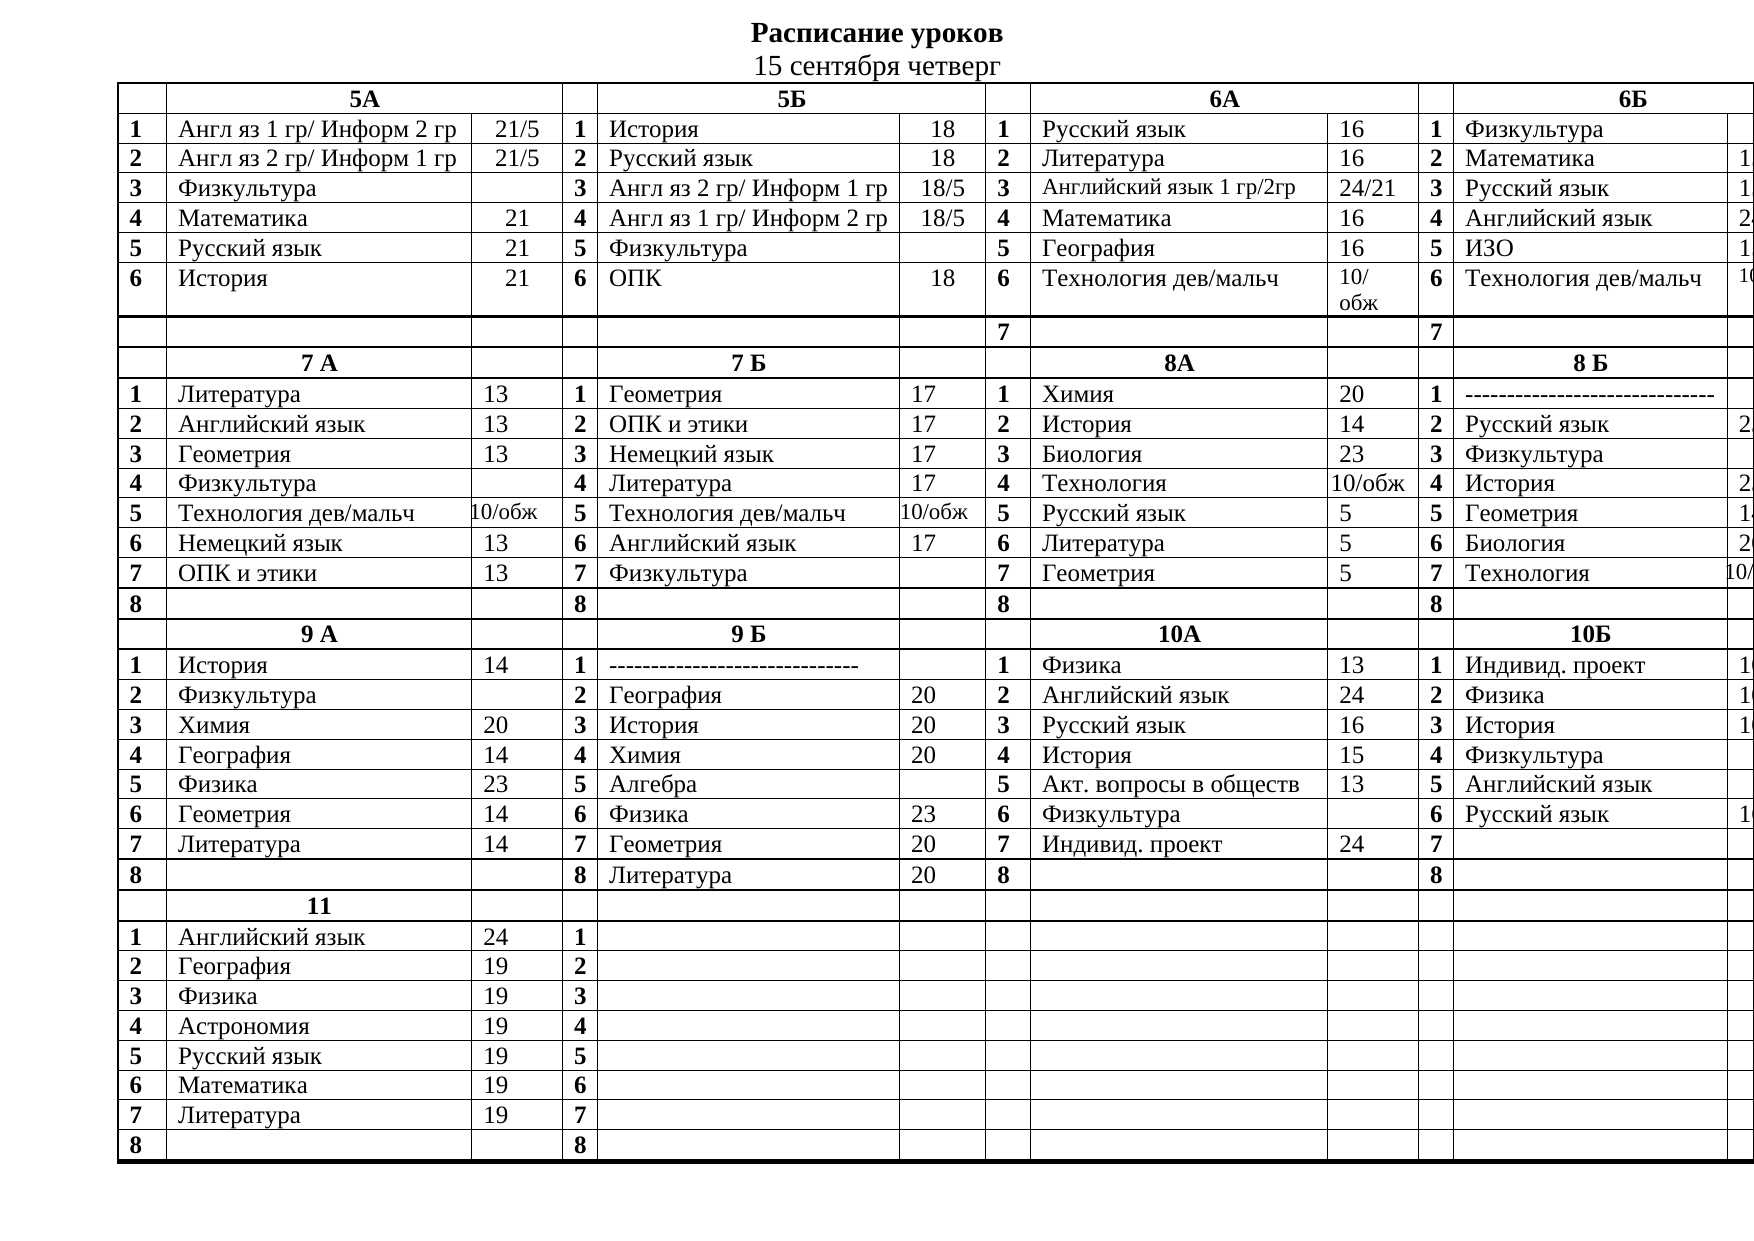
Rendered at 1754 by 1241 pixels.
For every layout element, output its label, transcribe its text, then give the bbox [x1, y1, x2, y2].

table_header [986, 84, 1030, 113]
table_cell [472, 589, 562, 617]
table_cell 19 [472, 1041, 562, 1069]
table_cell 5 [563, 233, 597, 262]
table_cell История [167, 650, 471, 679]
table_cell [1031, 860, 1327, 889]
table_cell 2 [1419, 409, 1453, 438]
table_cell 2 [986, 144, 1030, 172]
table_cell 11 [167, 891, 471, 919]
table_cell Физкультура [167, 173, 471, 202]
table_cell [986, 1130, 1030, 1159]
table_cell 20 [472, 710, 562, 739]
table_cell 3 [119, 710, 166, 739]
table_cell Индивид. проект [1031, 829, 1327, 858]
table_cell 7 [986, 829, 1030, 858]
table_cell 7 [986, 558, 1030, 587]
table_cell 2 [119, 680, 166, 709]
table_cell География [1031, 233, 1327, 262]
table_cell 5 [1328, 558, 1418, 587]
table_cell [1728, 922, 1753, 950]
table_cell 21 [472, 203, 562, 232]
table_cell 18/5 [900, 173, 985, 202]
table_cell Английский язык [598, 528, 899, 557]
table_cell [119, 620, 166, 648]
table_cell [472, 860, 562, 889]
table_cell 1 [1419, 114, 1453, 142]
table_cell [900, 650, 985, 679]
table_cell Физкультура [167, 680, 471, 709]
table_cell 16 [1328, 203, 1418, 232]
table_cell [598, 1071, 899, 1099]
table_cell [1419, 1100, 1453, 1129]
table_cell 6 [119, 263, 166, 315]
table_cell Физкультура [1454, 114, 1727, 142]
table_cell [1328, 860, 1418, 889]
table_cell [563, 891, 597, 919]
table_cell [1454, 891, 1727, 919]
table_cell 6 [563, 528, 597, 557]
table_cell 2 [119, 144, 166, 172]
table_cell История [1031, 409, 1327, 438]
table_cell ИЗО [1454, 233, 1727, 262]
table_cell [1328, 1100, 1418, 1129]
table_cell [1419, 891, 1453, 919]
table_cell 2 [563, 409, 597, 438]
table_cell 14 [1328, 409, 1418, 438]
table_cell Химия [1031, 379, 1327, 408]
table_cell 4 [563, 1011, 597, 1040]
table_cell Английский язык 1 гр/2гр [1031, 173, 1327, 202]
table_cell 10Б [1454, 620, 1727, 648]
table_cell Акт. вопросы в обществ [1031, 770, 1327, 798]
table_cell [1454, 1041, 1727, 1069]
table_cell 23 [472, 770, 562, 798]
table_cell [1454, 981, 1727, 1010]
table_cell Физкультура [1031, 799, 1327, 828]
table_cell 10 [1728, 710, 1753, 739]
table_cell [1031, 1100, 1327, 1129]
table_cell 21 [472, 263, 562, 315]
table_cell 10А [1031, 620, 1327, 648]
table_cell [1328, 620, 1418, 648]
table_cell 4 [1419, 469, 1453, 497]
table_cell Индивид. проект [1454, 650, 1727, 679]
table_cell 13 [1328, 770, 1418, 798]
table_cell [1728, 439, 1753, 467]
table_cell 7 Б [598, 348, 899, 377]
table_cell 1 [986, 114, 1030, 142]
table_cell [1728, 620, 1753, 648]
table_cell 23 [1728, 469, 1753, 497]
table_cell 14 [472, 740, 562, 768]
table_cell 7 [563, 1100, 597, 1129]
table_cell 13 [472, 439, 562, 467]
table_cell Физкультура [1454, 740, 1727, 768]
table_cell 14 [472, 799, 562, 828]
table_cell [1328, 589, 1418, 617]
table_header [119, 84, 166, 113]
table_cell Химия [598, 740, 899, 768]
table_cell [598, 318, 899, 346]
table_cell 24 [1328, 680, 1418, 709]
table_cell [1454, 1130, 1727, 1159]
table_cell [1328, 1130, 1418, 1159]
table_cell [598, 922, 899, 950]
table_cell [1031, 1041, 1327, 1069]
table_cell [1728, 1011, 1753, 1040]
table_cell Англ яз 1 гр/ Информ 2 гр [167, 114, 471, 142]
table_cell Литература [167, 829, 471, 858]
table_cell [598, 1100, 899, 1129]
table_cell 8 [563, 1130, 597, 1159]
table_cell История [1031, 740, 1327, 768]
table_cell [900, 981, 985, 1010]
table_cell 2 [563, 951, 597, 980]
table_cell 13 [472, 528, 562, 557]
table_cell [900, 1100, 985, 1129]
table_cell География [167, 740, 471, 768]
table_cell 2 [1419, 144, 1453, 172]
table_cell [900, 1041, 985, 1069]
table_cell 2 [119, 409, 166, 438]
table_cell 5 [986, 770, 1030, 798]
table_cell [1328, 891, 1418, 919]
table_cell [1328, 951, 1418, 980]
table_cell Англ яз 1 гр/ Информ 2 гр [598, 203, 899, 232]
table_cell [1031, 981, 1327, 1010]
table_header 5Б [598, 84, 985, 113]
table_cell Технология дев/мальч [1031, 263, 1327, 315]
table_cell 7 [1419, 829, 1453, 858]
table_cell [1728, 981, 1753, 1010]
table_cell 7 А [167, 348, 471, 377]
table_cell 6 [563, 799, 597, 828]
table_cell 18/5 [900, 203, 985, 232]
table_cell 5 [119, 770, 166, 798]
table_cell [119, 318, 166, 346]
table_cell [986, 1011, 1030, 1040]
table_cell 6 [119, 528, 166, 557]
table_cell 1 [563, 650, 597, 679]
table_cell Немецкий язык [167, 528, 471, 557]
table_cell ------------------------------ [598, 650, 899, 679]
table_cell 7 [563, 558, 597, 587]
text 15 сентября четверг [118, 48, 1636, 82]
table_cell [1419, 1011, 1453, 1040]
table_cell 17 [900, 379, 985, 408]
table_cell [472, 620, 562, 648]
table_cell [900, 891, 985, 919]
table_cell 5 [563, 498, 597, 527]
table_cell 1 [119, 922, 166, 950]
table_cell Биология [1031, 439, 1327, 467]
table_cell Русский язык [1031, 114, 1327, 142]
table_cell Физкультура [598, 233, 899, 262]
table_cell 16 [1328, 114, 1418, 142]
table_cell 5 [563, 770, 597, 798]
table_cell Литература [1031, 144, 1327, 172]
table_cell Русский язык [1454, 173, 1727, 202]
table_cell Физкультура [598, 558, 899, 587]
table_cell ОПК и этики [598, 409, 899, 438]
table_cell [1031, 1130, 1327, 1159]
table_cell Математика [167, 1071, 471, 1099]
table_cell Русский язык [1031, 710, 1327, 739]
table_cell 1 [986, 650, 1030, 679]
table_cell 13 [472, 409, 562, 438]
table_cell 6 [563, 1071, 597, 1099]
table_cell 9 А [167, 620, 471, 648]
table_cell История [167, 263, 471, 315]
table_cell [1419, 620, 1453, 648]
table_cell 1 [1419, 379, 1453, 408]
table_cell 6 [1419, 528, 1453, 557]
table_cell Литература [598, 860, 899, 889]
table_cell [1454, 589, 1727, 617]
table_cell [598, 981, 899, 1010]
table_cell [1419, 981, 1453, 1010]
table_cell 10/обж [1728, 558, 1753, 587]
table_cell 10/обж [900, 498, 985, 527]
table_cell 1 [563, 379, 597, 408]
table_cell 13 [472, 379, 562, 408]
table_cell 20 [900, 740, 985, 768]
table_cell Английский язык [167, 922, 471, 950]
table_cell 15 [1728, 233, 1753, 262]
table_cell 24/21 [1328, 173, 1418, 202]
table_cell 10 [1728, 680, 1753, 709]
table_cell [986, 1100, 1030, 1129]
table_cell [472, 348, 562, 377]
table_cell 2 [986, 409, 1030, 438]
table_cell [1328, 981, 1418, 1010]
table_cell Англ яз 2 гр/ Информ 1 гр [167, 144, 471, 172]
table_cell [472, 318, 562, 346]
table_cell 3 [563, 173, 597, 202]
table_cell 18 [900, 263, 985, 315]
table_cell 3 [986, 439, 1030, 467]
table_cell [900, 589, 985, 617]
table_cell 8 Б [1454, 348, 1727, 377]
table_cell Литература [1031, 528, 1327, 557]
table_cell [1031, 1011, 1327, 1040]
table_cell 6 [119, 1071, 166, 1099]
table_cell [1328, 922, 1418, 950]
table_cell Русский язык [167, 233, 471, 262]
table_cell Русский язык [167, 1041, 471, 1069]
table_cell Немецкий язык [598, 439, 899, 467]
table_cell Физика [1031, 650, 1327, 679]
table_cell Русский язык [1454, 409, 1727, 438]
table_cell [900, 348, 985, 377]
table_cell 14 [472, 829, 562, 858]
table_cell [1419, 348, 1453, 377]
table_cell 1 [1419, 650, 1453, 679]
table_cell 23 [1728, 409, 1753, 438]
table_cell [598, 589, 899, 617]
table_cell 8 [119, 1130, 166, 1159]
table_cell 5 [119, 1041, 166, 1069]
table_cell 2 [563, 680, 597, 709]
table_cell 10/обж [1328, 263, 1418, 315]
table_cell История [1454, 469, 1727, 497]
table_cell 7 [1419, 558, 1453, 587]
table_cell 24 [1728, 203, 1753, 232]
table_cell География [598, 680, 899, 709]
table_cell [1328, 1011, 1418, 1040]
table_cell [1454, 922, 1727, 950]
table_cell 6 [1419, 263, 1453, 315]
table_cell 20 [900, 710, 985, 739]
table_cell Физкультура [167, 469, 471, 497]
table_cell [1419, 951, 1453, 980]
table_cell [119, 348, 166, 377]
table_cell Химия [167, 710, 471, 739]
table_cell [1728, 1130, 1753, 1159]
table_cell [563, 348, 597, 377]
table_cell История [598, 114, 899, 142]
table_cell 19 [472, 1100, 562, 1129]
table_cell [1328, 1071, 1418, 1099]
table_cell 19 [472, 951, 562, 980]
table_cell Технология дев/мальч [167, 498, 471, 527]
table_cell [1031, 891, 1327, 919]
table_cell Технология дев/мальч [598, 498, 899, 527]
table_cell [1031, 318, 1327, 346]
table_cell География [167, 951, 471, 980]
table_cell 18 [900, 144, 985, 172]
table_cell 8 [986, 860, 1030, 889]
table_cell 21/5 [472, 144, 562, 172]
table_cell 8 [986, 589, 1030, 617]
table_cell 4 [119, 1011, 166, 1040]
table_cell 5 [986, 498, 1030, 527]
table_header [1419, 84, 1453, 113]
table_cell Технология дев/мальч [1454, 263, 1727, 315]
table_cell 14 [472, 650, 562, 679]
table_cell Физика [167, 981, 471, 1010]
table_cell 14 [1728, 498, 1753, 527]
table_cell 16 [1728, 799, 1753, 828]
table_cell 7 [119, 558, 166, 587]
table_cell 7 [986, 318, 1030, 346]
table_cell ОПК и этики [167, 558, 471, 587]
table_cell Английский язык [1454, 203, 1727, 232]
table_cell [1031, 922, 1327, 950]
table_cell [1031, 1071, 1327, 1099]
table_cell 3 [563, 439, 597, 467]
table_cell Английский язык [167, 409, 471, 438]
table_cell 17 [900, 528, 985, 557]
table_cell 3 [119, 981, 166, 1010]
table_cell Астрономия [167, 1011, 471, 1040]
table_cell Русский язык [1031, 498, 1327, 527]
table_cell 20 [900, 860, 985, 889]
table_cell Русский язык [1454, 799, 1727, 828]
table_cell 17 [900, 439, 985, 467]
table_cell Технология [1454, 558, 1727, 587]
table_cell 1 [119, 650, 166, 679]
table_cell 1 [119, 379, 166, 408]
table_cell [900, 770, 985, 798]
table_cell 5 [1328, 498, 1418, 527]
table_cell 18 [900, 114, 985, 142]
table_cell [900, 1011, 985, 1040]
table_cell 4 [119, 740, 166, 768]
table_cell ------------------------------ [1454, 379, 1727, 408]
table_header [563, 84, 597, 113]
table_cell 20 [1728, 528, 1753, 557]
table_cell 13 [1328, 650, 1418, 679]
table_cell Физика [598, 799, 899, 828]
table_cell [1728, 589, 1753, 617]
table_cell 16 [1328, 233, 1418, 262]
table_cell 4 [1419, 740, 1453, 768]
table_cell 6 [563, 263, 597, 315]
table_cell [900, 318, 985, 346]
table_cell [1728, 860, 1753, 889]
table_cell 19 [472, 1071, 562, 1099]
table_header 6Б [1454, 84, 1753, 113]
table_cell [1328, 318, 1418, 346]
table_cell Математика [1454, 144, 1727, 172]
table_cell [1454, 318, 1727, 346]
table_cell [900, 558, 985, 587]
table_cell 5 [119, 498, 166, 527]
table_cell [986, 620, 1030, 648]
table_cell 6 [986, 799, 1030, 828]
text Расписание уроков [118, 15, 1636, 48]
table_cell 6 [1419, 799, 1453, 828]
table_cell 20 [900, 829, 985, 858]
table_cell 2 [986, 680, 1030, 709]
table_cell Английский язык [1031, 680, 1327, 709]
table_cell 8 [563, 589, 597, 617]
table_cell [1454, 1071, 1727, 1099]
table_cell 15 [1728, 144, 1753, 172]
table_cell Физика [167, 770, 471, 798]
table_cell [1728, 1100, 1753, 1129]
table_cell 7 [119, 1100, 166, 1129]
table_cell [1328, 799, 1418, 828]
table_cell 4 [119, 203, 166, 232]
table_cell 10/обж [472, 498, 562, 527]
table_cell [1728, 379, 1753, 408]
table_cell 17 [900, 409, 985, 438]
table_cell 15 [1328, 740, 1418, 768]
table_cell [986, 1071, 1030, 1099]
table_cell [1454, 860, 1727, 889]
table_cell 10 [1728, 650, 1753, 679]
table_cell 16 [1328, 144, 1418, 172]
table_cell [900, 922, 985, 950]
table_cell 15 [1728, 173, 1753, 202]
table_cell [986, 951, 1030, 980]
table_cell [900, 233, 985, 262]
table_cell 4 [986, 203, 1030, 232]
table_cell 2 [119, 951, 166, 980]
table_cell [1728, 348, 1753, 377]
table_cell 23 [1328, 439, 1418, 467]
table_cell 4 [563, 740, 597, 768]
table_cell [1728, 1041, 1753, 1069]
table_cell 7 [119, 829, 166, 858]
table_cell [986, 348, 1030, 377]
table_cell Геометрия [598, 829, 899, 858]
table_cell [563, 620, 597, 648]
table_cell 24 [472, 922, 562, 950]
table_cell 8 [1419, 860, 1453, 889]
table_cell 1 [563, 922, 597, 950]
table_cell Литература [167, 1100, 471, 1129]
table_cell [900, 620, 985, 648]
table_cell [1328, 1041, 1418, 1069]
table_cell [1454, 829, 1727, 858]
table_cell [472, 1130, 562, 1159]
table_cell [1728, 318, 1753, 346]
table_cell [1728, 891, 1753, 919]
table_cell [167, 1130, 471, 1159]
table_cell [472, 469, 562, 497]
table_cell [472, 891, 562, 919]
table_cell 1 [986, 379, 1030, 408]
table_cell 8А [1031, 348, 1327, 377]
table_cell 7 [563, 829, 597, 858]
table_cell 5 [1328, 528, 1418, 557]
table_cell [1454, 1100, 1727, 1129]
table_cell [598, 1130, 899, 1159]
table_cell [1419, 1130, 1453, 1159]
table_cell Геометрия [1454, 498, 1727, 527]
table_cell [1728, 829, 1753, 858]
table_cell [1728, 740, 1753, 768]
table_cell 5 [119, 233, 166, 262]
table_cell 20 [1328, 379, 1418, 408]
table_cell 4 [986, 740, 1030, 768]
table_cell Геометрия [598, 379, 899, 408]
table_cell [1419, 922, 1453, 950]
table_cell [1454, 1011, 1727, 1040]
table_cell 4 [1419, 203, 1453, 232]
table_cell [900, 951, 985, 980]
table_cell [986, 891, 1030, 919]
table_cell 8 [563, 860, 597, 889]
table_cell Биология [1454, 528, 1727, 557]
table_cell Геометрия [167, 439, 471, 467]
table_cell [598, 951, 899, 980]
table_cell [167, 589, 471, 617]
table_cell 3 [1419, 710, 1453, 739]
table_header 5А [167, 84, 562, 113]
table_cell [986, 1041, 1030, 1069]
table_cell [563, 318, 597, 346]
table_cell 2 [563, 144, 597, 172]
table_cell [1728, 1071, 1753, 1099]
table_cell 24 [1328, 829, 1418, 858]
table_cell Технология [1031, 469, 1327, 497]
table_cell История [1454, 710, 1727, 739]
table_cell 7 [1419, 318, 1453, 346]
table_cell [119, 891, 166, 919]
table_cell 10/обж [1328, 469, 1418, 497]
table_cell 21/5 [472, 114, 562, 142]
table_cell Геометрия [167, 799, 471, 828]
table_cell 1 [563, 114, 597, 142]
table_cell 5 [1419, 770, 1453, 798]
table_cell [1728, 951, 1753, 980]
table_cell 5 [986, 233, 1030, 262]
table_cell [472, 680, 562, 709]
table_cell 3 [1419, 173, 1453, 202]
table_cell 5 [563, 1041, 597, 1069]
table_cell 23 [900, 799, 985, 828]
table_cell 20 [900, 680, 985, 709]
table_cell 6 [986, 263, 1030, 315]
table_cell Литература [598, 469, 899, 497]
table_cell 5 [1419, 498, 1453, 527]
table_cell 10/обж [1728, 263, 1753, 315]
table_cell Математика [1031, 203, 1327, 232]
table_cell 4 [119, 469, 166, 497]
table_header 6А [1031, 84, 1418, 113]
table_cell 4 [563, 203, 597, 232]
table_cell 2 [1419, 680, 1453, 709]
table_cell 1 [119, 114, 166, 142]
table_cell 4 [563, 469, 597, 497]
table_cell Русский язык [598, 144, 899, 172]
table_cell 19 [472, 1011, 562, 1040]
table_cell Литература [167, 379, 471, 408]
table_cell 13 [472, 558, 562, 587]
table_cell Физика [1454, 680, 1727, 709]
table_cell 3 [986, 710, 1030, 739]
table_cell 21 [472, 233, 562, 262]
table_cell [472, 173, 562, 202]
table_cell 3 [563, 981, 597, 1010]
table_cell [1728, 770, 1753, 798]
table_cell 3 [1419, 439, 1453, 467]
table_cell Англ яз 2 гр/ Информ 1 гр [598, 173, 899, 202]
table_cell [986, 922, 1030, 950]
table_cell Английский язык [1454, 770, 1727, 798]
table_cell 3 [563, 710, 597, 739]
table_cell [1031, 951, 1327, 980]
table_cell [1728, 114, 1753, 142]
table_cell [598, 1011, 899, 1040]
table_cell Математика [167, 203, 471, 232]
table_cell История [598, 710, 899, 739]
table_cell [1031, 589, 1327, 617]
table_cell 19 [472, 981, 562, 1010]
table_cell 16 [1328, 710, 1418, 739]
table_cell [1419, 1071, 1453, 1099]
table_cell [167, 318, 471, 346]
table_cell 4 [986, 469, 1030, 497]
table_cell [986, 981, 1030, 1010]
table_cell 9 Б [598, 620, 899, 648]
table_cell 5 [1419, 233, 1453, 262]
table_cell 8 [1419, 589, 1453, 617]
table_cell 3 [986, 173, 1030, 202]
table_cell ОПК [598, 263, 899, 315]
table_cell [1419, 1041, 1453, 1069]
table_cell 8 [119, 860, 166, 889]
table_cell 8 [119, 589, 166, 617]
table_cell [598, 1041, 899, 1069]
table_cell 6 [986, 528, 1030, 557]
table_cell 17 [900, 469, 985, 497]
table_cell Геометрия [1031, 558, 1327, 587]
table_cell 6 [119, 799, 166, 828]
table_cell 3 [119, 439, 166, 467]
table_cell Физкультура [1454, 439, 1727, 467]
table_cell [1454, 951, 1727, 980]
table_cell [1328, 348, 1418, 377]
table_cell [598, 891, 899, 919]
table_cell [900, 1071, 985, 1099]
table_cell [167, 860, 471, 889]
table_cell 3 [119, 173, 166, 202]
table_cell [900, 1130, 985, 1159]
table_cell Алгебра [598, 770, 899, 798]
